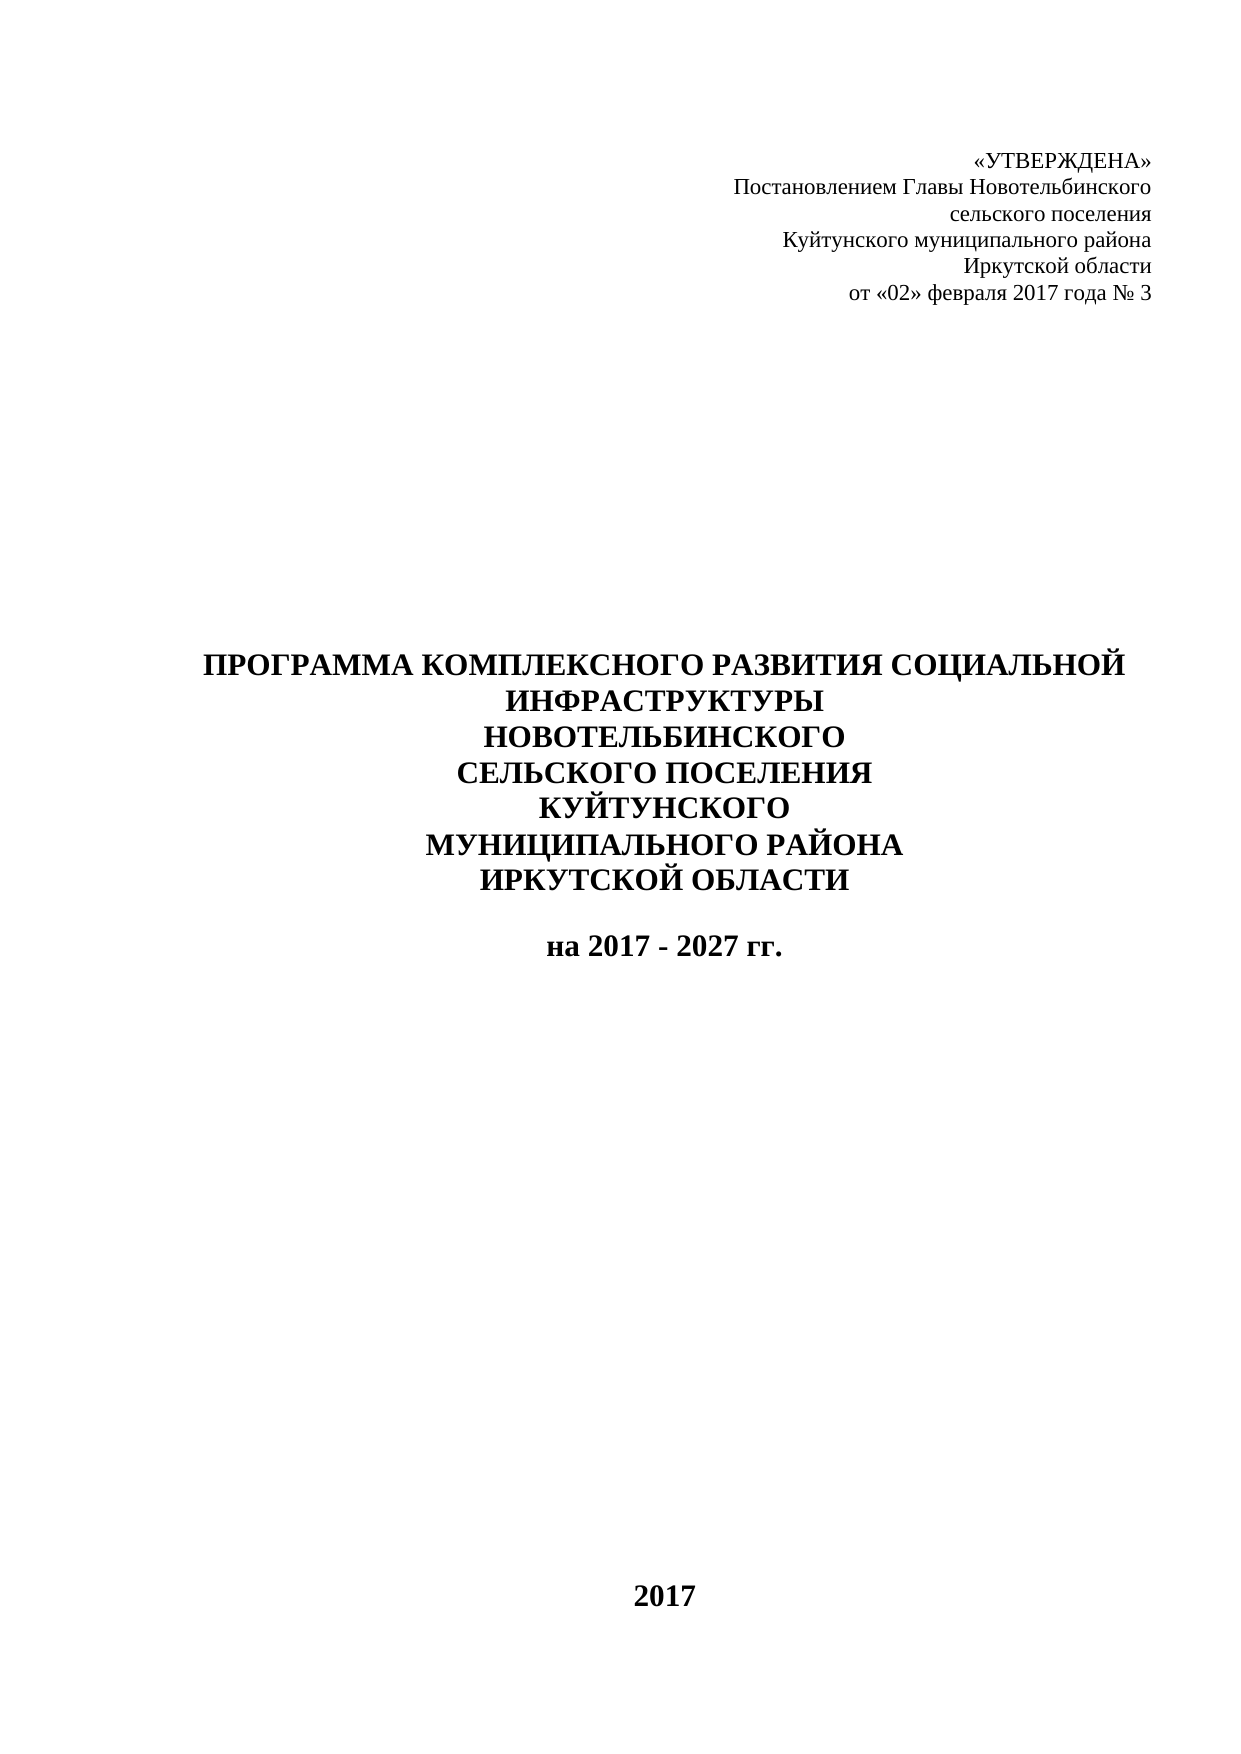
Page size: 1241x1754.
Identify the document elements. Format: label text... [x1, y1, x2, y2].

text ИРКУТСКОЙ ОБЛАСТИ [177, 862, 1152, 898]
text НОВОТЕЛЬБИНСКОГО [177, 718, 1152, 754]
text от «02» февраля 2017 года № 3 [177, 279, 1152, 305]
text 2017 [177, 1577, 1152, 1613]
text ПРОГРАММА КОМПЛЕКСНОГО РАЗВИТИЯ СОЦИАЛЬНОЙ ИНФРАСТРУКТУРЫ [177, 646, 1152, 718]
text Иркутской области [177, 252, 1152, 279]
text СЕЛЬСКОГО ПОСЕЛЕНИЯ [177, 754, 1152, 790]
text Куйтунского муниципального района [177, 226, 1152, 252]
text «УТВЕРЖДЕНА» [177, 147, 1152, 173]
text на 2017 - 2027 гг. [177, 927, 1152, 963]
text МУНИЦИПАЛЬНОГО РАЙОНА [177, 826, 1152, 862]
text КУЙТУНСКОГО [177, 790, 1152, 826]
text Постановлением Главы Новотельбинского [177, 173, 1152, 199]
text сельского поселения [177, 199, 1152, 226]
